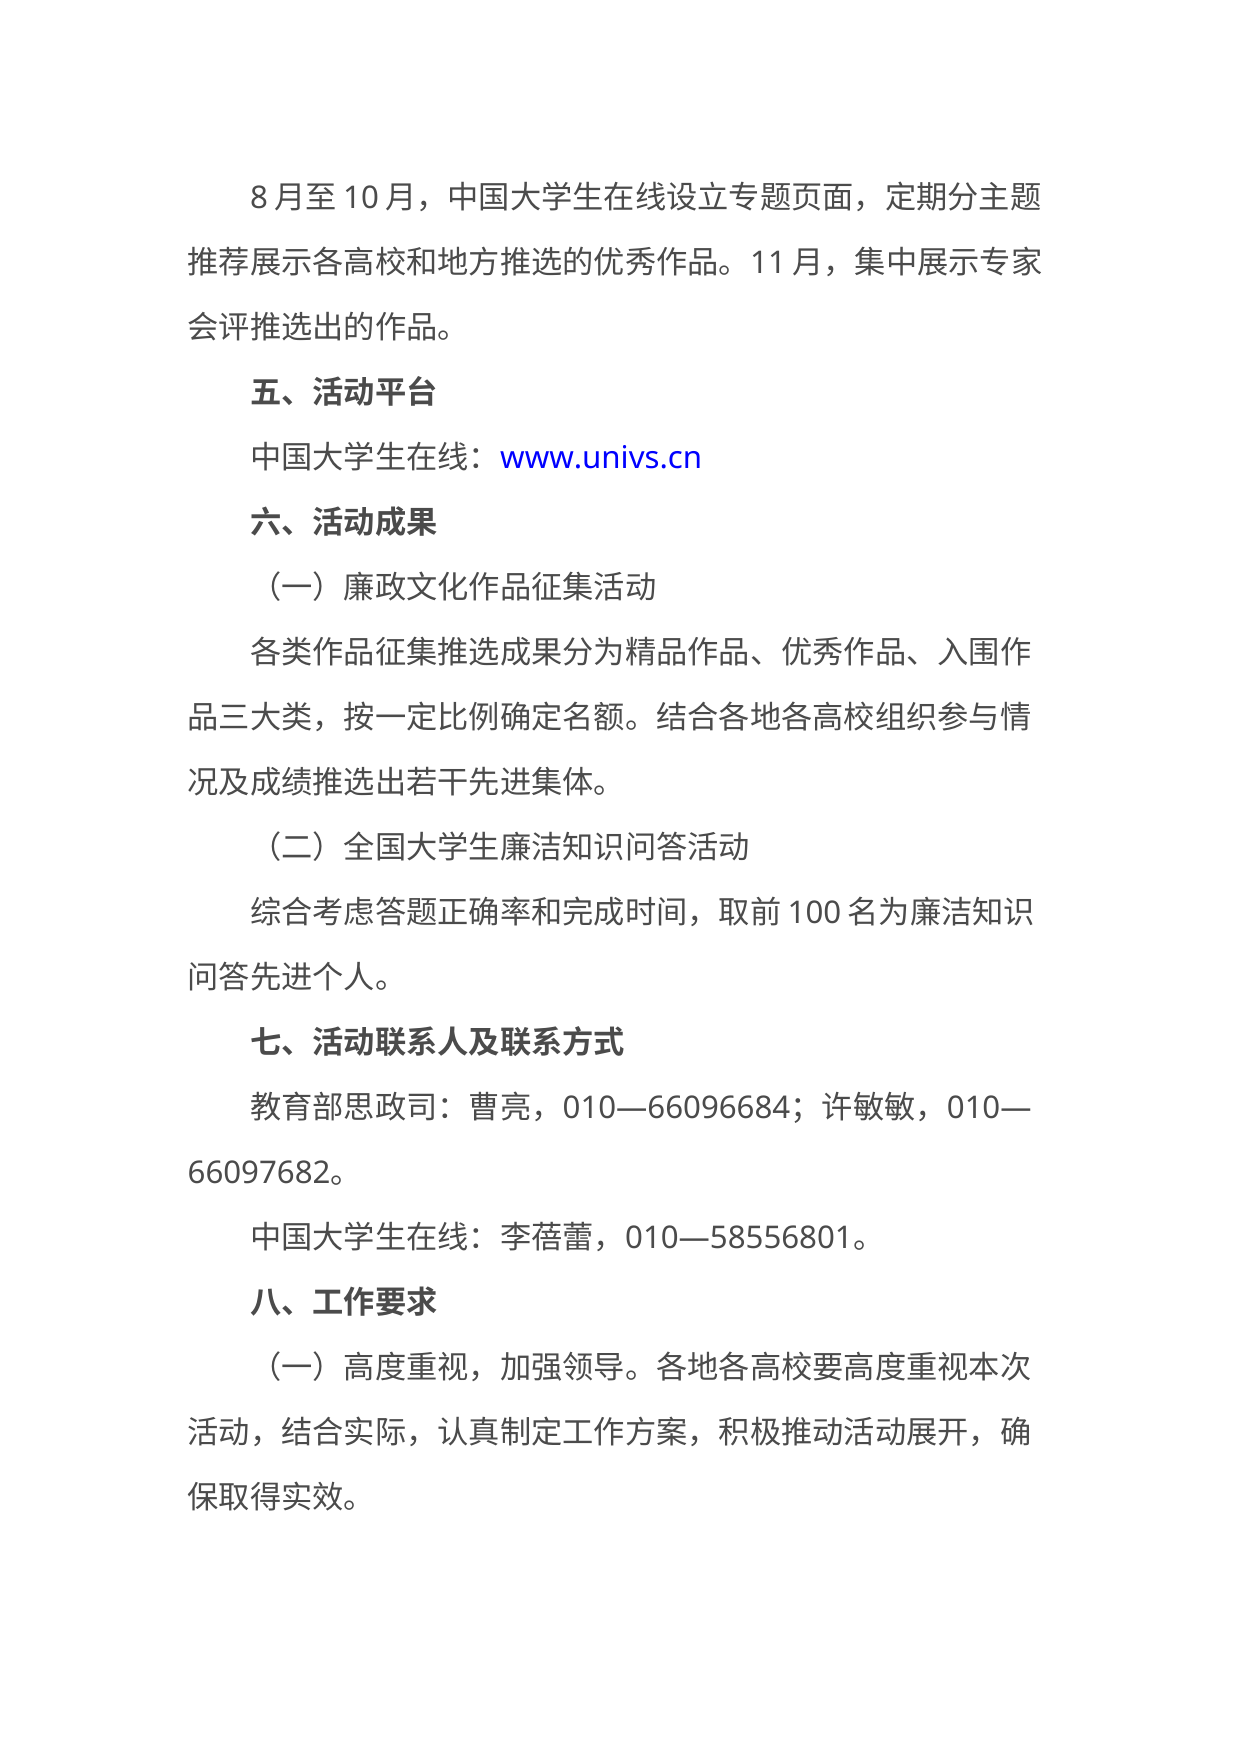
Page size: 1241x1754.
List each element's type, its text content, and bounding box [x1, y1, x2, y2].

text 八、工作要求 [187, 1267, 1053, 1332]
text 中国大学生在线：www.univs.cn [187, 422, 1053, 487]
text 七、活动联系人及联系方式 [187, 1007, 1053, 1072]
text 教育部思政司：曹亮，010—66096684；许敏敏，010—66097682。 [187, 1072, 1053, 1202]
text 六、活动成果 [187, 487, 1053, 552]
text （一）廉政文化作品征集活动 [187, 552, 1053, 617]
text （一）高度重视，加强领导。各地各高校要高度重视本次活动，结合实际，认真制定工作方案，积极推动活动展开，确保取得实效。 [187, 1332, 1053, 1527]
text 五、活动平台 [187, 357, 1053, 422]
text 综合考虑答题正确率和完成时间，取前100名为廉洁知识问答先进个人。 [187, 877, 1053, 1007]
text 各类作品征集推选成果分为精品作品、优秀作品、入围作品三大类，按一定比例确定名额。结合各地各高校组织参与情况及成绩推选出若干先进集体。 [187, 617, 1053, 812]
text 中国大学生在线：李蓓蕾，010—58556801。 [187, 1202, 1053, 1267]
text （二）全国大学生廉洁知识问答活动 [187, 812, 1053, 877]
text 8月至10月，中国大学生在线设立专题页面，定期分主题推荐展示各高校和地方推选的优秀作品。11月，集中展示专家会评推选出的作品。 [187, 162, 1053, 357]
